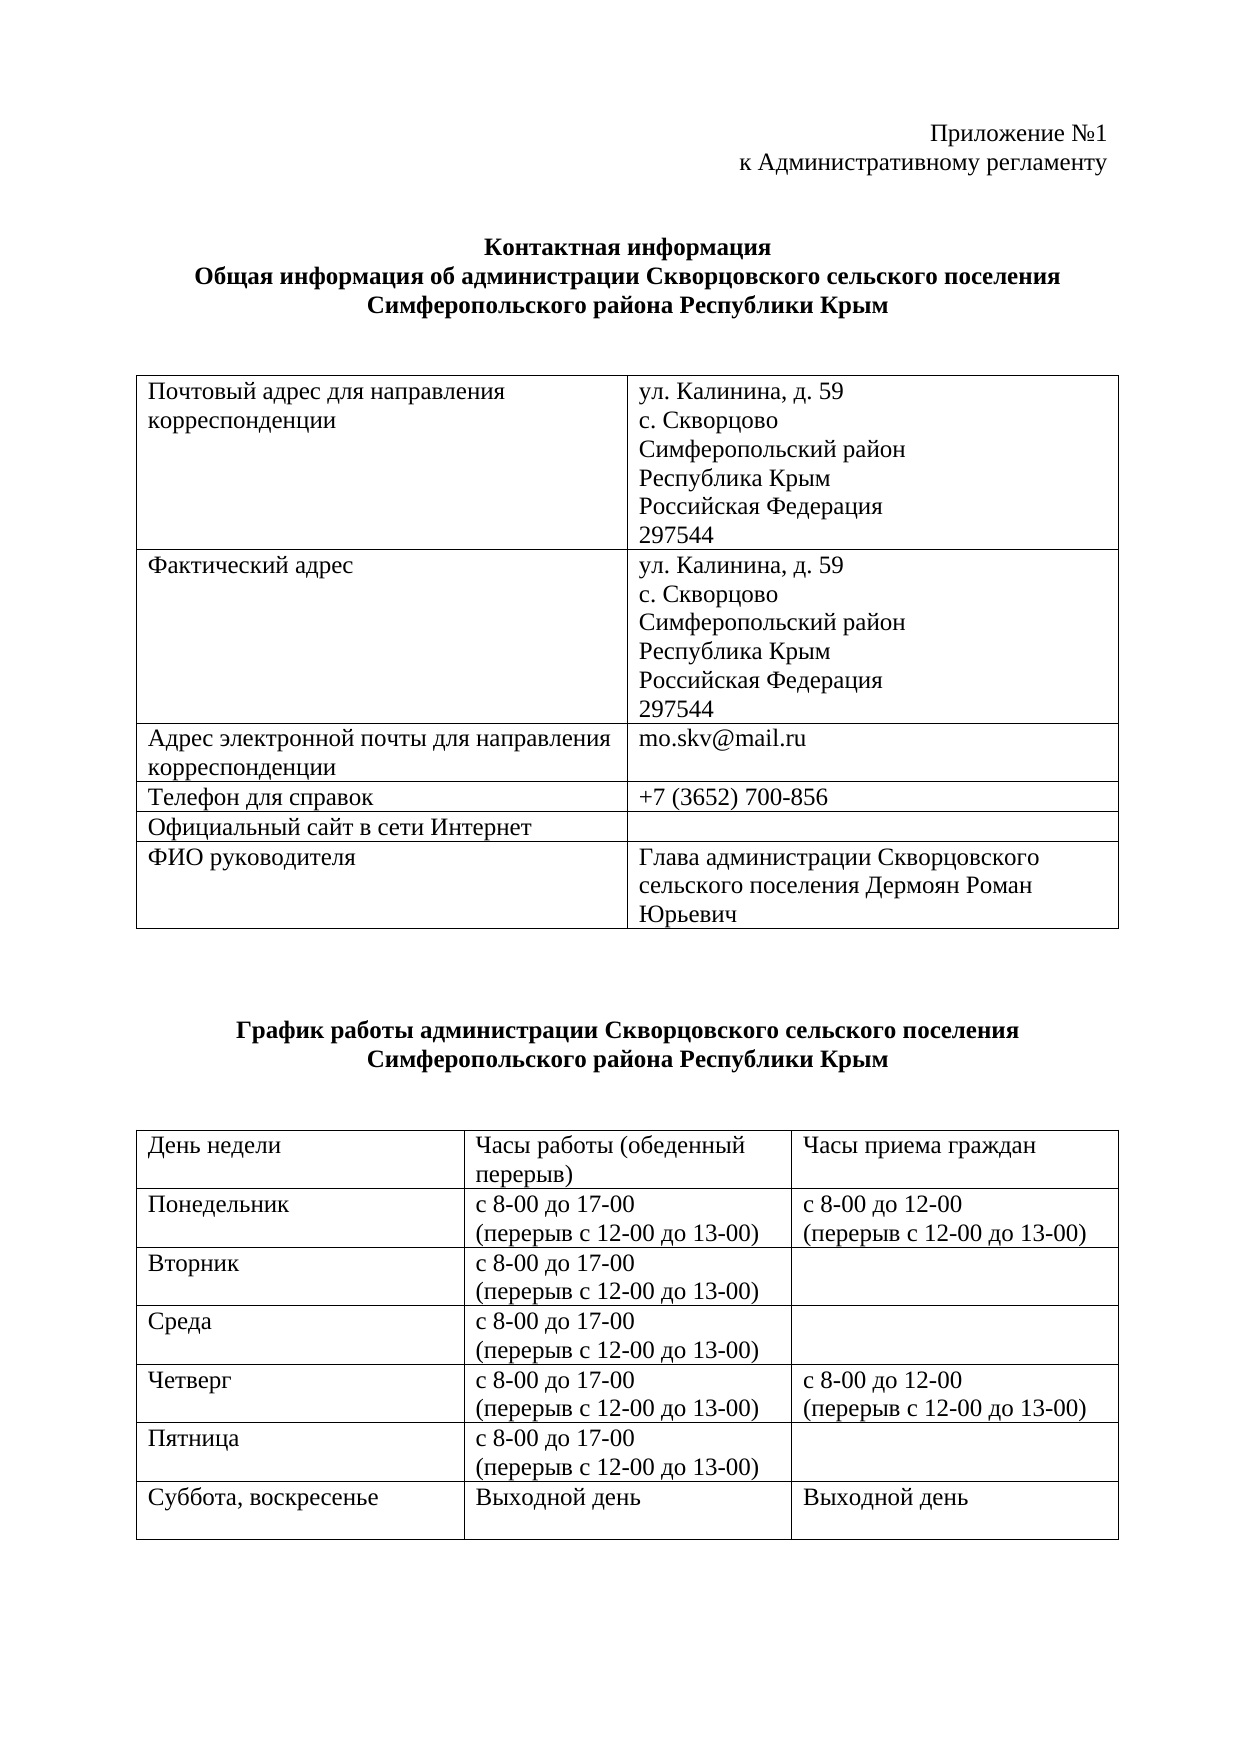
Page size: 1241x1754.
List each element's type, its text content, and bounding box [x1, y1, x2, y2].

table_cell с 8-00 до 17-00 (перерыв с 12-00 до 13-00) [465, 1189, 791, 1247]
table_cell [792, 1248, 1118, 1305]
text Приложение №1 [148, 118, 1107, 147]
table_cell Глава администрации Скворцовского сельского поселения Дермоян Роман Юрьевич [628, 842, 1118, 928]
table_cell mo.skv@mail.ru [628, 724, 1118, 781]
table_cell Адрес электронной почты для направления корреспонденции [137, 724, 627, 781]
table_header Почтовый адрес для направления корреспонденции [137, 376, 627, 549]
table_cell с 8-00 до 17-00 (перерыв с 12-00 до 13-00) [465, 1423, 791, 1481]
table_cell Пятница [137, 1423, 464, 1481]
table_cell [628, 812, 1118, 841]
table_cell Фактический адрес [137, 550, 627, 722]
table_cell с 8-00 до 17-00 (перерыв с 12-00 до 13-00) [465, 1306, 791, 1364]
table_cell с 8-00 до 17-00 (перерыв с 12-00 до 13-00) [465, 1248, 791, 1305]
table_header Часы работы (обеденный перерыв) [465, 1131, 791, 1188]
text Общая информация об администрации Скворцовского сельского поселения Симферопольского района Республики Крым [148, 261, 1107, 319]
table_cell Среда [137, 1306, 464, 1364]
table_cell Суббота, воскресенье [137, 1482, 464, 1539]
table_header Часы приема граждан [792, 1131, 1118, 1188]
table_header ул. Калинина, д. 59 с. Скворцово Симферопольский район Республика Крым Российская Федерация 297544 [628, 376, 1118, 549]
table_cell Выходной день [792, 1482, 1118, 1539]
text к Административному регламенту [148, 147, 1107, 176]
table_cell [792, 1423, 1118, 1481]
text Контактная информация [148, 232, 1107, 261]
table_cell Понедельник [137, 1189, 464, 1247]
table_cell Вторник [137, 1248, 464, 1305]
table_cell Официальный сайт в сети Интернет [137, 812, 627, 841]
table_header День недели [137, 1131, 464, 1188]
table_cell ул. Калинина, д. 59 с. Скворцово Симферопольский район Республика Крым Российская Федерация 297544 [628, 550, 1118, 722]
table_cell Выходной день [465, 1482, 791, 1539]
table_cell с 8-00 до 17-00 (перерыв с 12-00 до 13-00) [465, 1365, 791, 1422]
table_cell с 8-00 до 12-00 (перерыв с 12-00 до 13-00) [792, 1365, 1118, 1422]
table_cell Четверг [137, 1365, 464, 1422]
text График работы администрации Скворцовского сельского поселения Симферопольского района Республики Крым [148, 1015, 1107, 1073]
table_cell Телефон для справок [137, 782, 627, 811]
table_cell [792, 1306, 1118, 1364]
table_cell +7 (3652) 700-856 [628, 782, 1118, 811]
table_cell ФИО руководителя [137, 842, 627, 928]
table_cell с 8-00 до 12-00 (перерыв с 12-00 до 13-00) [792, 1189, 1118, 1247]
